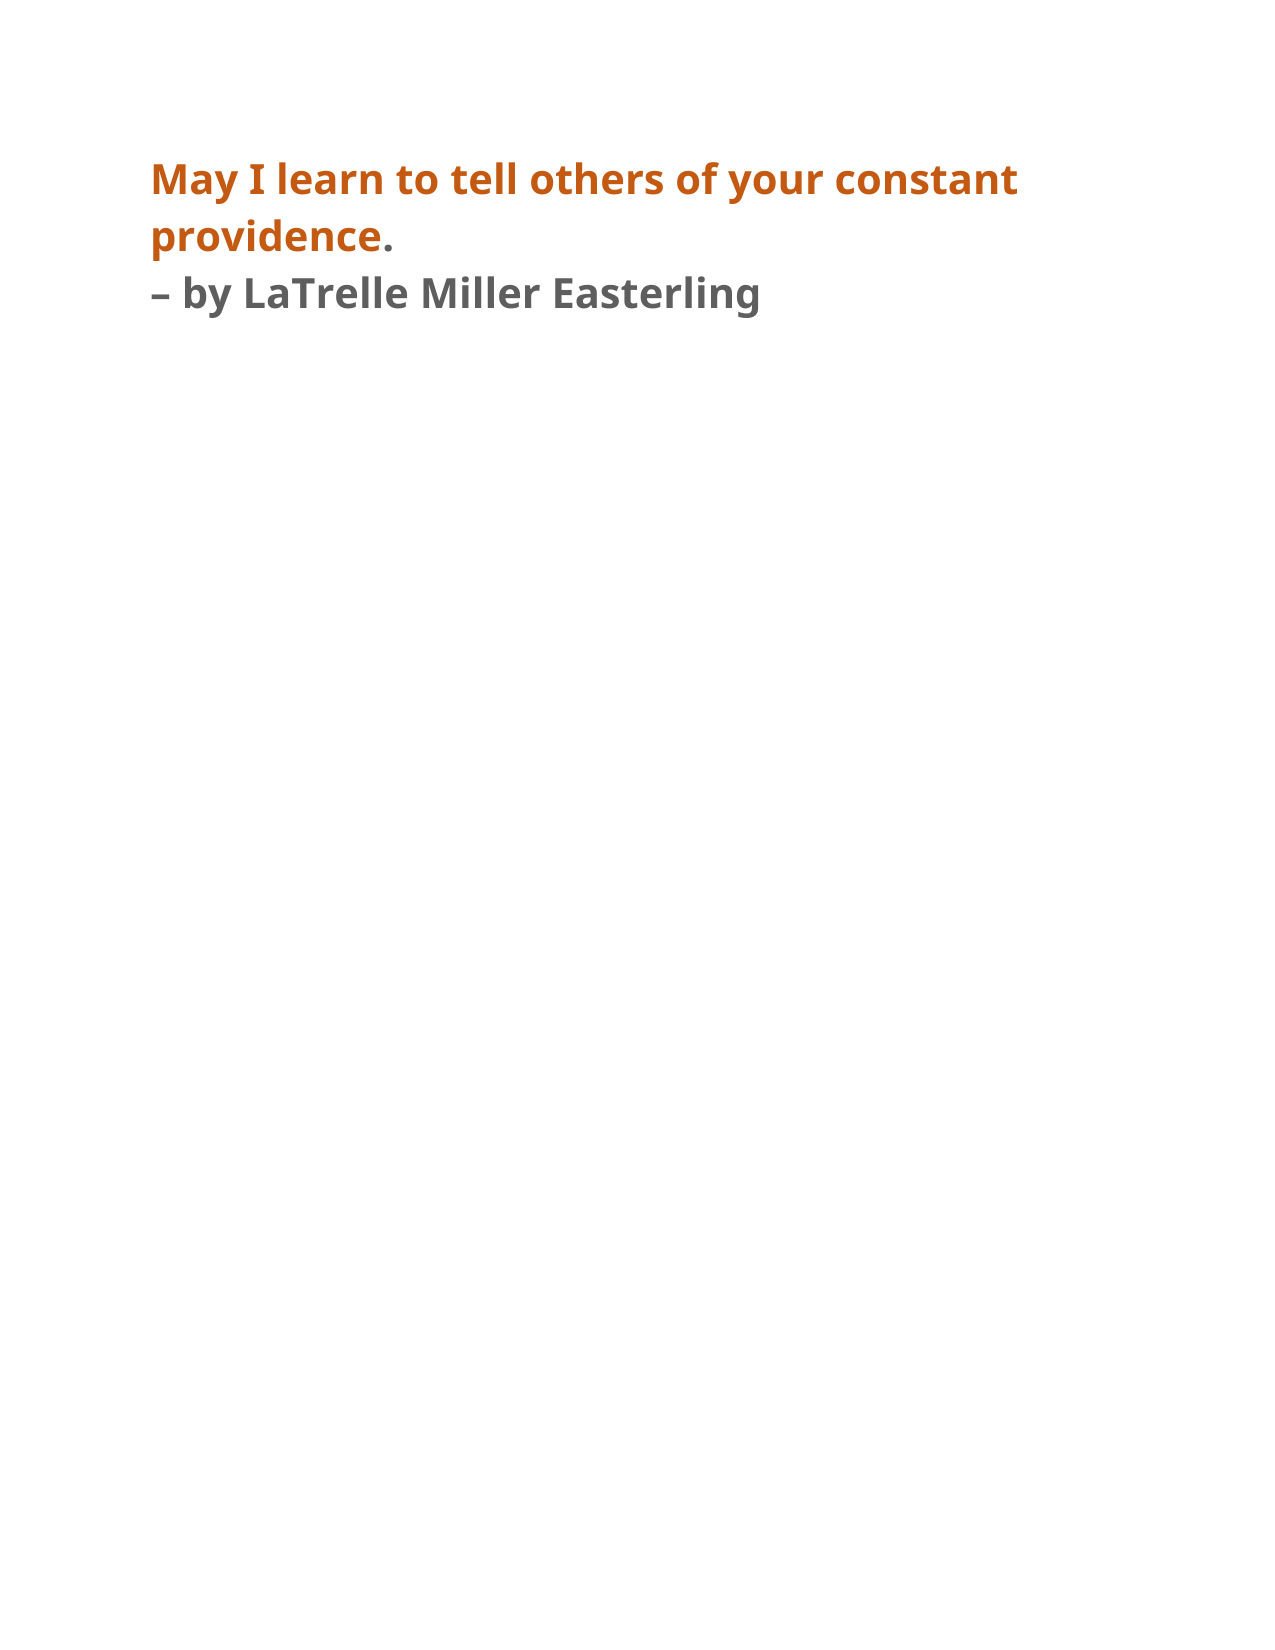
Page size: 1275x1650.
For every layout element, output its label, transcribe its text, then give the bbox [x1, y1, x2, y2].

text – by LaTrelle Miller Easterling [150, 263, 1125, 320]
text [150, 150, 1125, 263]
